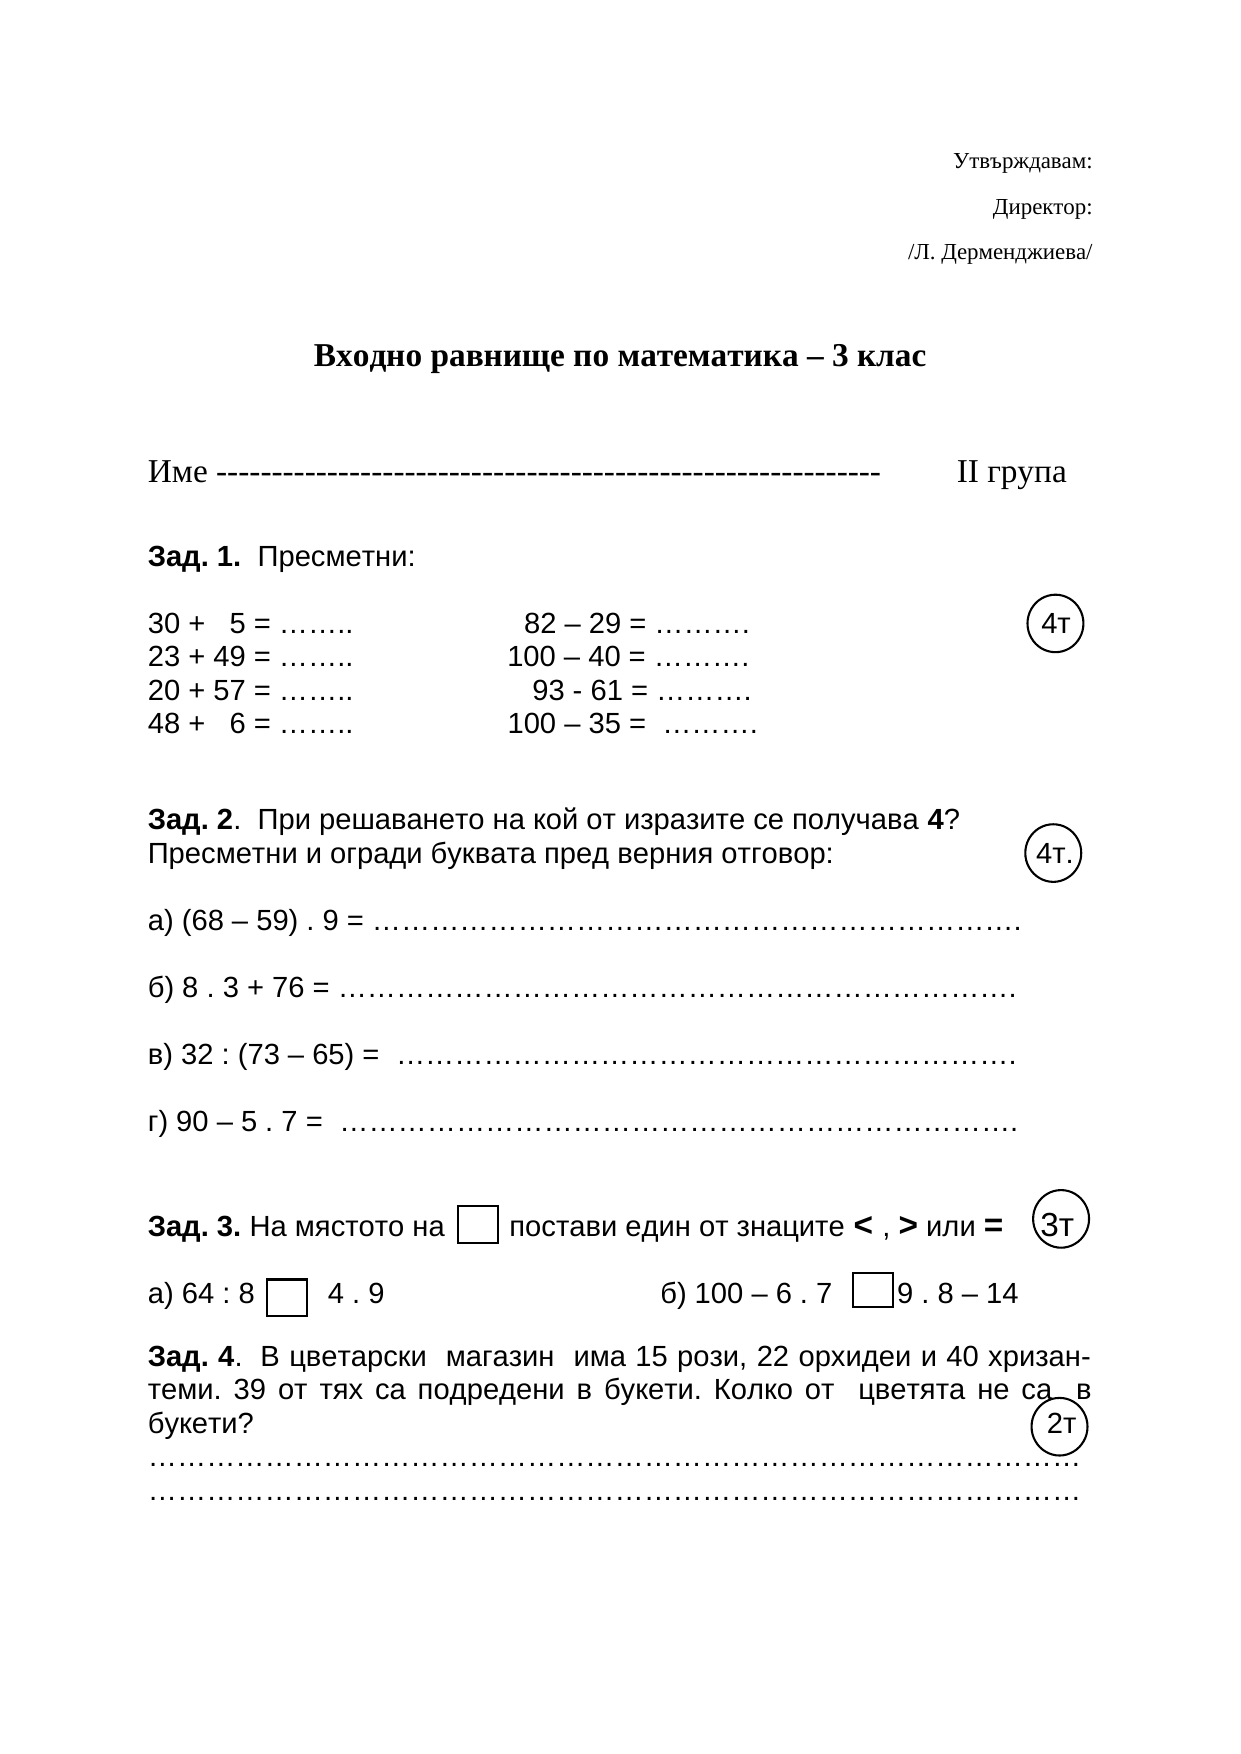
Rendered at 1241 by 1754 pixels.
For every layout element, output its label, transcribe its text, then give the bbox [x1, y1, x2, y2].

text в) 32 : (73 – 65) = ………………………………………………………. [148, 1037, 1093, 1070]
text Зад. 2. При решаването на кой от изразите се получава 4? Пресметни и огради буквата пред верния отговор: 4т. [148, 802, 1093, 869]
text Зад. 1. Пресметни: [148, 538, 1093, 572]
text а) 64 : 8 4 . 9 б) 100 – 6 . 7 9 . 8 – 14 [148, 1243, 1093, 1310]
text /Л. Дерменджиева/ [148, 238, 1093, 264]
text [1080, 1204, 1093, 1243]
text 30 + 5 = …….. 82 – 29 = ………. 4т [148, 606, 1031, 639]
text 48 + 6 = …….. 100 – 35 = ………. [148, 706, 1093, 740]
text Входно равнище по математика – 3 клас [148, 336, 1093, 374]
text Директор: [148, 193, 1093, 219]
text Утвърждавам: [148, 148, 1093, 174]
text Зад. 3. На мястото на постави един от знаците < , > или = 3т [148, 1204, 1042, 1243]
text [148, 1439, 1093, 1507]
text г) 90 – 5 . 7 = ……………………………………………………………. [148, 1104, 1093, 1137]
text Име ------------------------------------------------------------ II група [148, 452, 1093, 490]
text Зад. 4. В цветарски магазин има 15 рози, 22 орхидеи и 40 хризан-теми. 39 от тях са подредени в букети. Колко от цветята не са в букети? 2т [148, 1339, 1093, 1439]
text а) (68 – 59) . 9 = …………………………………………………………. [148, 869, 1093, 936]
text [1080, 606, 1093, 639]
text 23 + 49 = …….. 100 – 40 = ………. 20 + 57 = …….. 93 - 61 = ………. [148, 639, 1093, 706]
text б) 8 . 3 + 76 = ……………………………………………………………. [148, 970, 1093, 1003]
